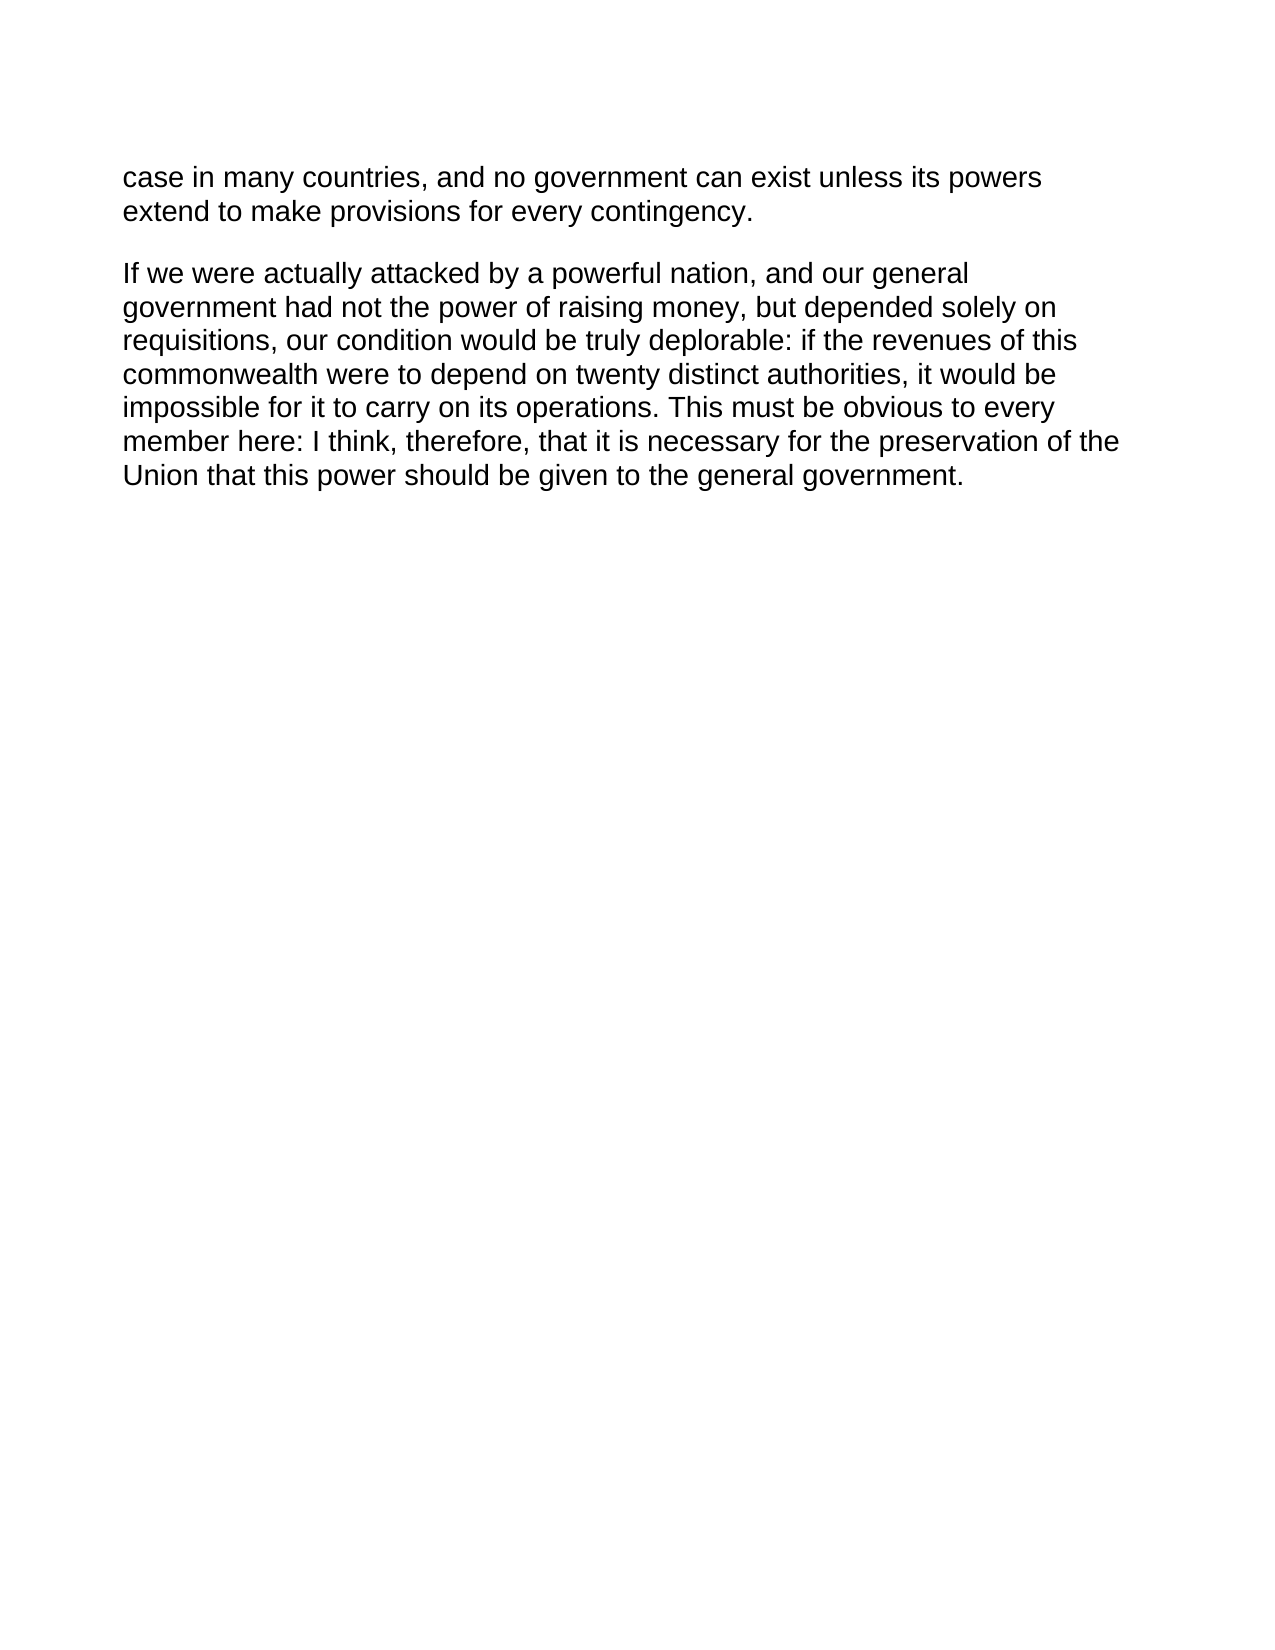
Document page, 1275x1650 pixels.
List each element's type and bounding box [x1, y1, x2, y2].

table_cell [113, 150, 1141, 501]
